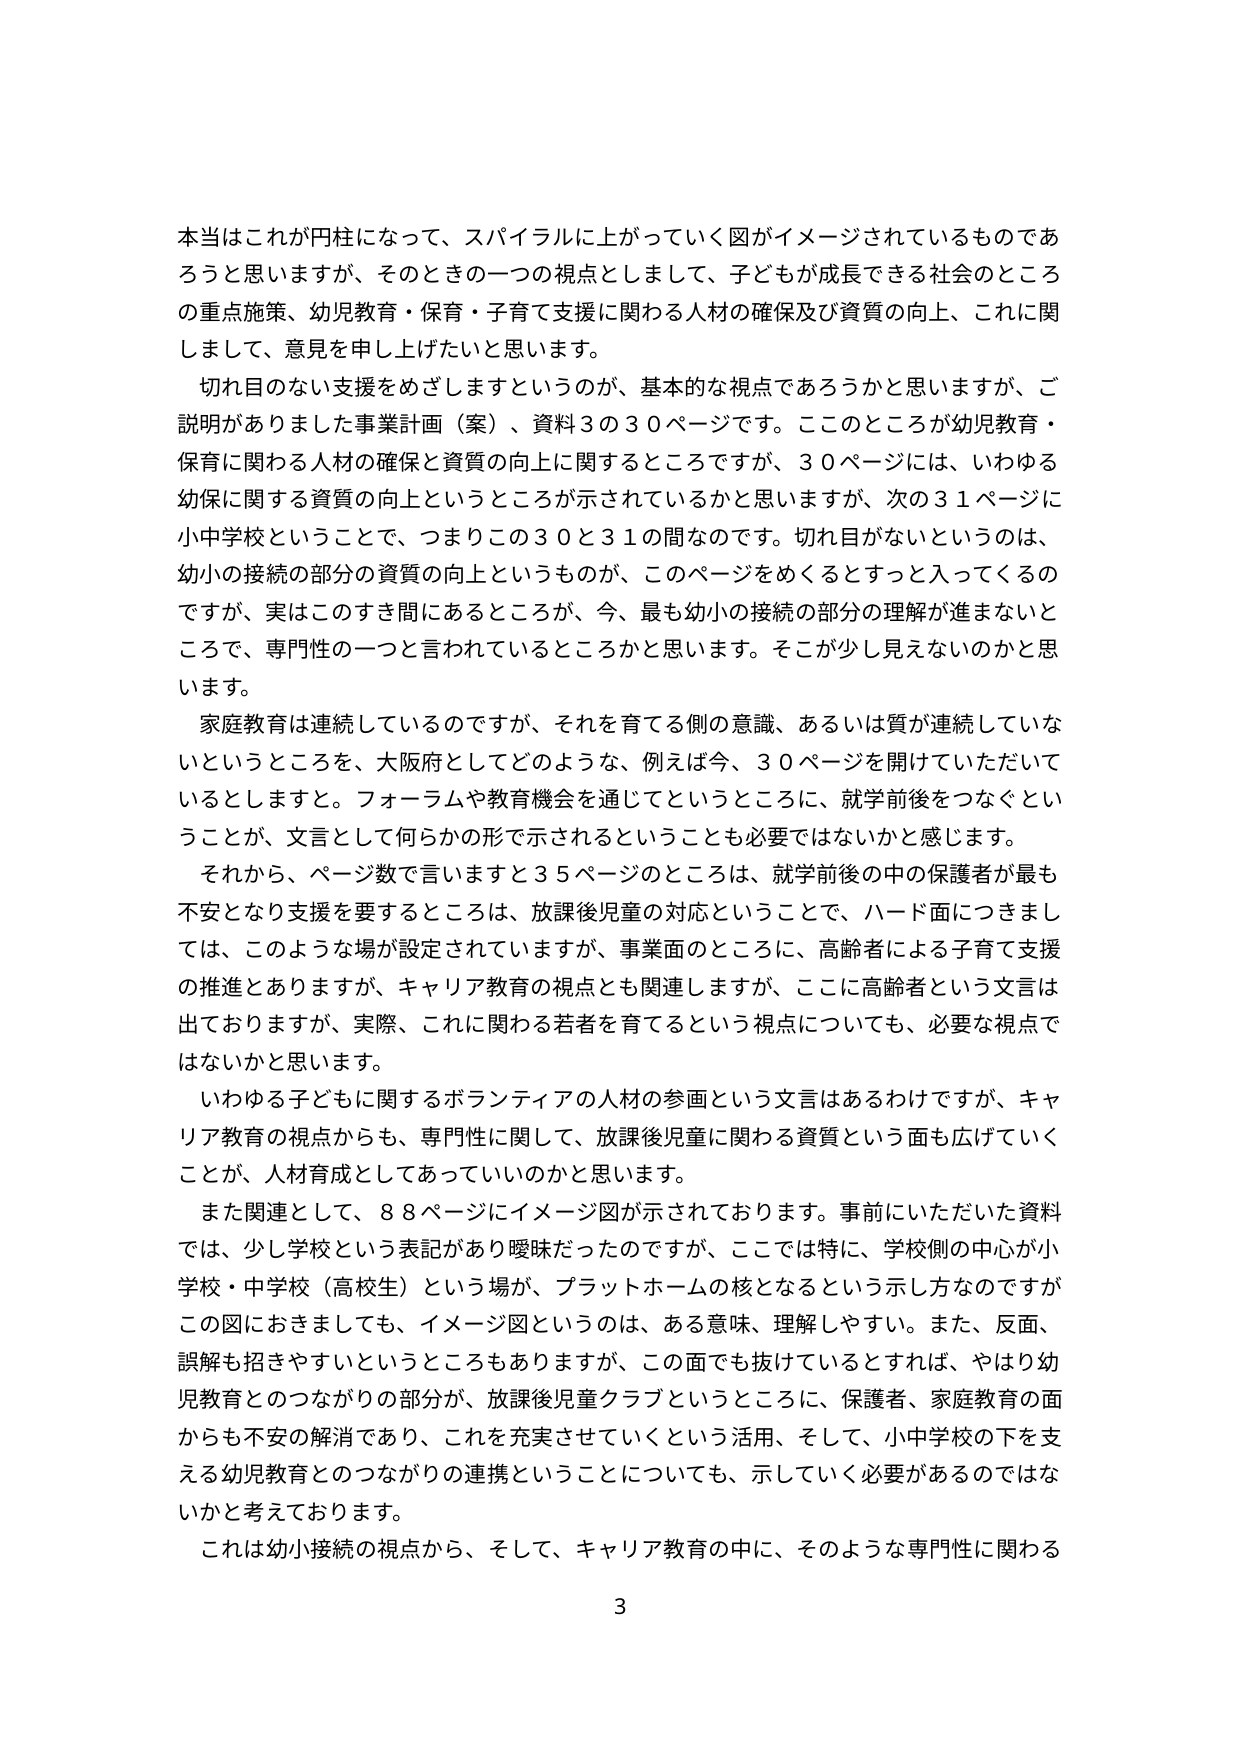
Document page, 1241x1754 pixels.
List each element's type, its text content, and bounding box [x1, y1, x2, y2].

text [177, 1529, 1063, 1567]
text それから、ページ数で言いますと３５ページのところは、就学前後の中の保護者が最も不安となり支援を要するところは、放課後児童の対応ということで、ハード面につきましては、このような場が設定されていますが、事業面のところに、高齢者による子育て支援の推進とありますが、キャリア教育の視点とも関連しますが、ここに高齢者という文言は出ておりますが、実際、これに関わる若者を育てるという視点についても、必要な視点ではないかと思います。 [177, 854, 1063, 1079]
text 家庭教育は連続しているのですが、それを育てる側の意識、あるいは質が連続していないというところを、大阪府としてどのような、例えば今、３０ページを開けていただいているとしますと。フォーラムや教育機会を通じてというところに、就学前後をつなぐということが、文言として何らかの形で示されるということも必要ではないかと感じます。 [177, 704, 1063, 854]
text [177, 217, 1063, 367]
text また関連として、８８ページにイメージ図が示されております。事前にいただいた資料では、少し学校という表記があり曖昧だったのですが、ここでは特に、学校側の中心が小学校・中学校（高校生）という場が、プラットホームの核となるという示し方なのですが、この図におきましても、イメージ図というのは、ある意味、理解しやすい。また、反面、誤解も招きやすいというところもありますが、この面でも抜けているとすれば、やはり幼児教育とのつながりの部分が、放課後児童クラブというところに、保護者、家庭教育の面からも不安の解消であり、これを充実させていくという活用、そして、小中学校の下を支える幼児教育とのつながりの連携ということについても、示していく必要があるのではないかと考えております。 [177, 1192, 1063, 1529]
text いわゆる子どもに関するボランティアの人材の参画という文言はあるわけですが、キャリア教育の視点からも、専門性に関して、放課後児童に関わる資質という面も広げていくことが、人材育成としてあっていいのかと思います。 [177, 1079, 1063, 1192]
text 切れ目のない支援をめざしますというのが、基本的な視点であろうかと思いますが、ご説明がありました事業計画（案）、資料３の３０ページです。ここのところが幼児教育・保育に関わる人材の確保と資質の向上に関するところですが、３０ページには、いわゆる幼保に関する資質の向上というところが示されているかと思いますが、次の３１ページに、小中学校ということで、つまりこの３０と３１の間なのです。切れ目がないというのは、幼小の接続の部分の資質の向上というものが、このページをめくるとすっと入ってくるのですが、実はこのすき間にあるところが、今、最も幼小の接続の部分の理解が進まないところで、専門性の一つと言われているところかと思います。そこが少し見えないのかと思います。 [177, 367, 1063, 704]
